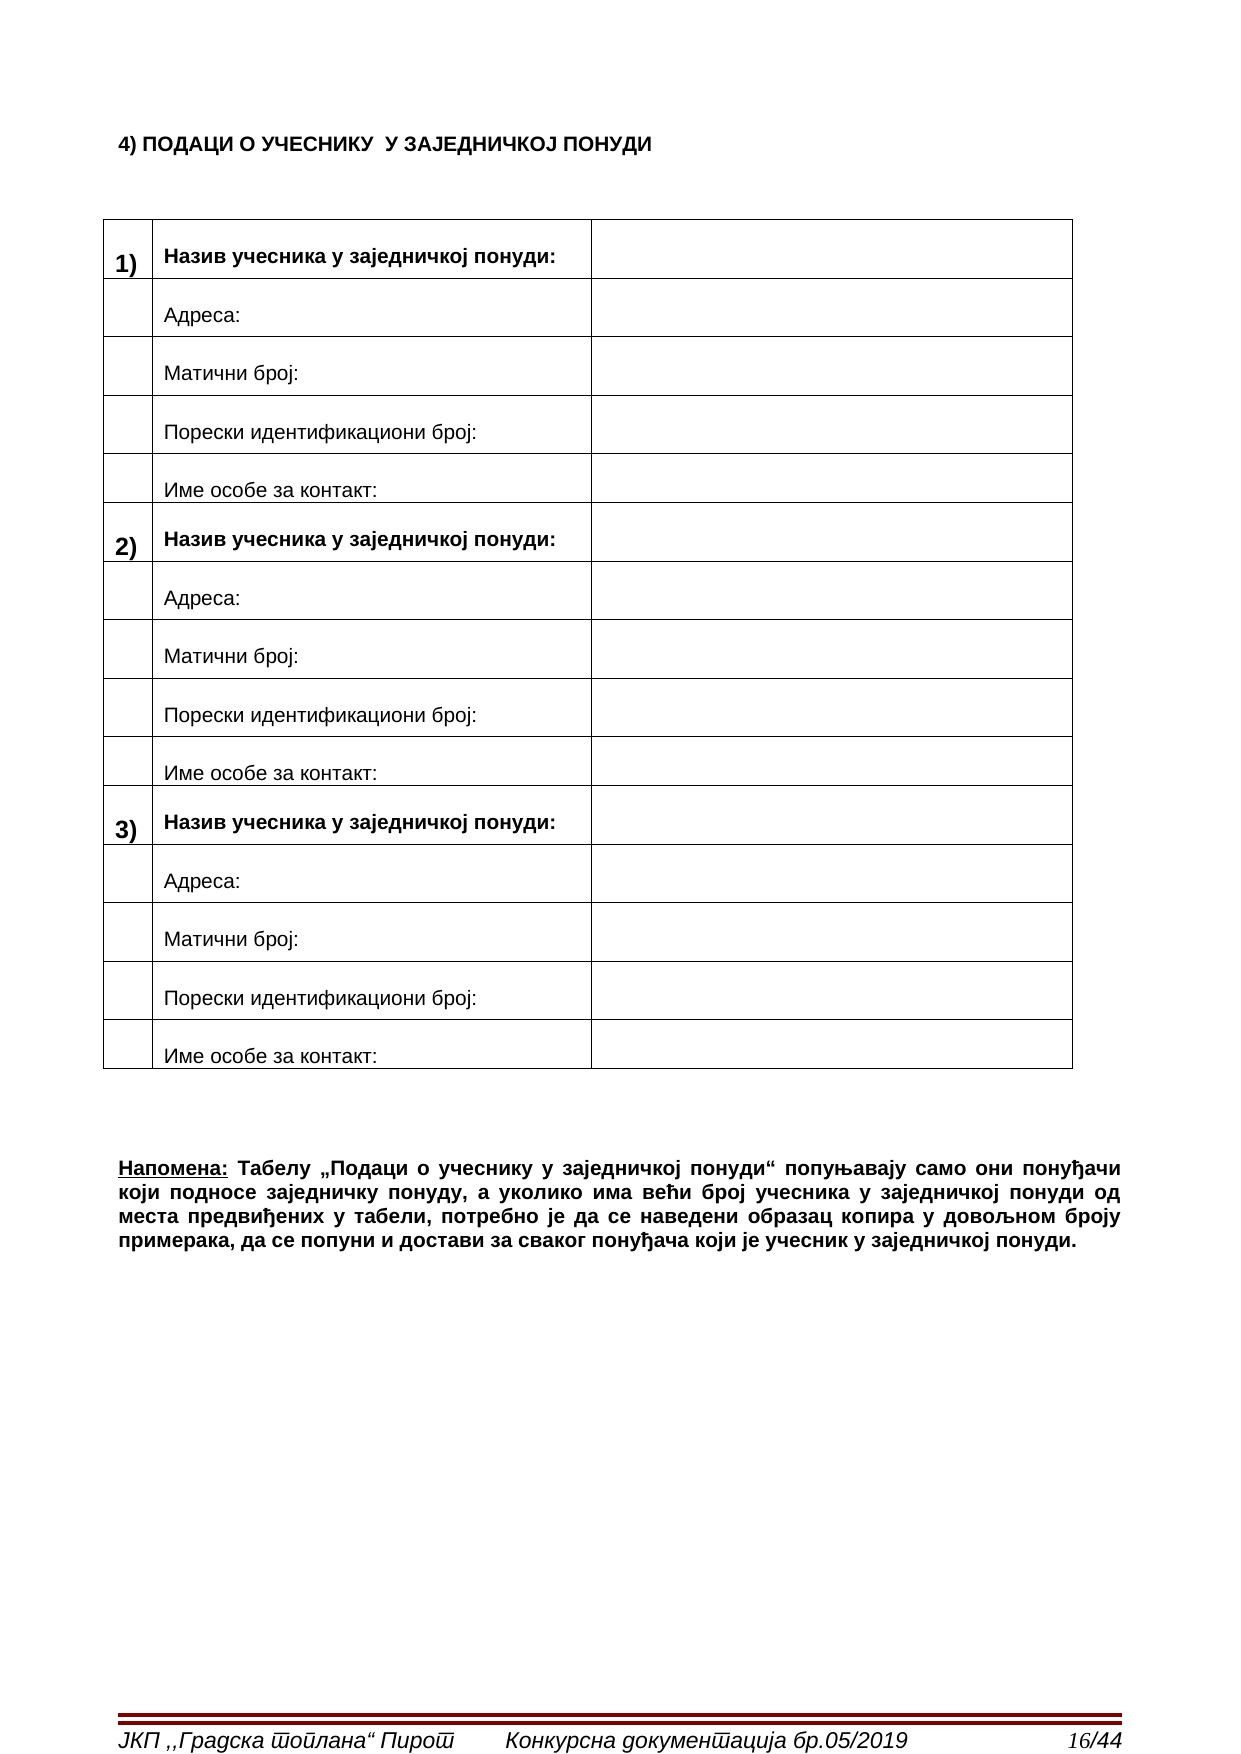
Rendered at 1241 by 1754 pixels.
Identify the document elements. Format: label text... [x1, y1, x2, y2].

text Напомена: Табелу „Подаци о учеснику у заједничкој понуди“ попуњавају само они понуђачи који подносе заједничку понуду, а уколико има већи број учесника у заједничкој понуди од места предвиђених у табели, потребно је да се наведени образац копира у довољном броју примерака, да се попуни и достави за сваког понуђача који је учесник у заједничкој понуди. [118, 1156, 1122, 1251]
table_cell [104, 279, 152, 336]
table_cell Матични број: [153, 620, 591, 678]
table_cell [592, 454, 1072, 502]
table_cell 2) [104, 503, 152, 561]
table_cell [104, 396, 152, 453]
table_cell [592, 737, 1072, 785]
table_cell [104, 737, 152, 785]
table_cell [592, 962, 1072, 1019]
table_cell [592, 1020, 1072, 1068]
table_header 1) [104, 220, 152, 277]
table_cell Име особе за контакт: [153, 454, 591, 502]
table_cell Адреса: [153, 562, 591, 619]
table_cell [104, 337, 152, 394]
table_cell Назив учесника у заједничкој понуди: [153, 503, 591, 561]
table_cell Име особе за контакт: [153, 1020, 591, 1068]
table_cell Порески идентификациони број: [153, 396, 591, 453]
table_cell [104, 845, 152, 902]
table_cell Порески идентификациони број: [153, 679, 591, 736]
table_cell [104, 454, 152, 502]
table_cell 3) [104, 786, 152, 844]
table_cell [104, 679, 152, 736]
table_header [592, 220, 1072, 277]
table_cell [104, 1020, 152, 1068]
table_cell Адреса: [153, 845, 591, 902]
table_cell [592, 503, 1072, 561]
table_cell Име особе за контакт: [153, 737, 591, 785]
table_cell [592, 679, 1072, 736]
table_cell [104, 620, 152, 678]
table_cell [104, 562, 152, 619]
table_cell [104, 903, 152, 961]
table_cell [592, 279, 1072, 336]
table_header Назив учесника у заједничкој понуди: [153, 220, 591, 277]
table_cell Порески идентификациони број: [153, 962, 591, 1019]
table_cell [592, 337, 1072, 394]
table_cell [104, 962, 152, 1019]
table_cell Матични број: [153, 337, 591, 394]
table_cell [592, 845, 1072, 902]
table_cell [592, 903, 1072, 961]
table_cell [592, 562, 1072, 619]
table_cell Назив учесника у заједничкој понуди: [153, 786, 591, 844]
table_cell [592, 786, 1072, 844]
table_cell [592, 620, 1072, 678]
table_cell [592, 396, 1072, 453]
text 4) ПОДАЦИ О УЧЕСНИКУ У ЗАЈЕДНИЧКОЈ ПОНУДИ [118, 132, 1122, 156]
table_cell Матични број: [153, 903, 591, 961]
table_cell Адреса: [153, 279, 591, 336]
